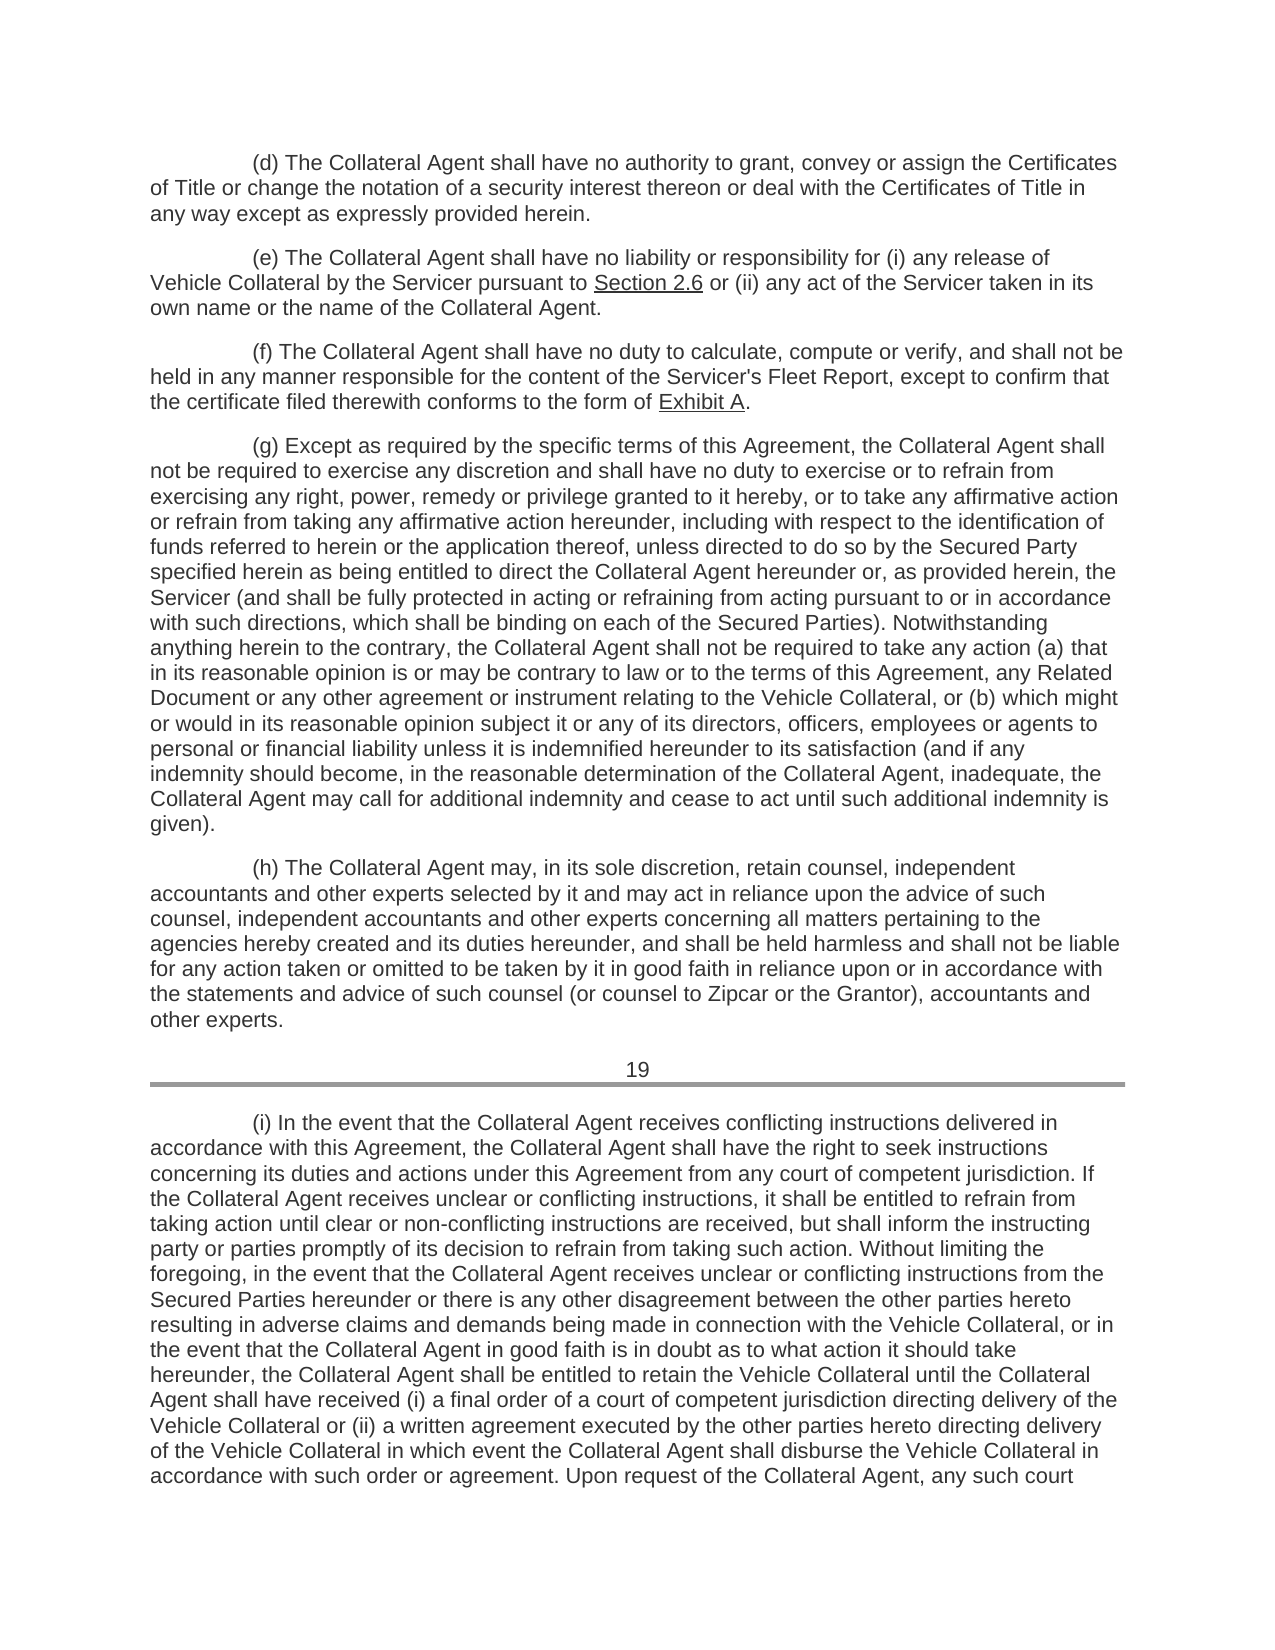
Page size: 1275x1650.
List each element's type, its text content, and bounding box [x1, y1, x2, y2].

text (h) The Collateral Agent may, in its sole discretion, retain counsel, independent accountants and other experts selected by it and may act in reliance upon the advice of such counsel, independent accountants and other experts concerning all matters pertaining to the agencies hereby created and its duties hereunder, and shall be held harmless and shall not be liable for any action taken or omitted to be taken by it in good faith in reliance upon or in accordance with the statements and advice of such counsel (or counsel to Zipcar or the Grantor), accountants and other experts. [150, 855, 1125, 1032]
text (d) The Collateral Agent shall have no authority to grant, convey or assign the Certificates of Title or change the notation of a security interest thereon or deal with the Certificates of Title in any way except as expressly provided herein. [150, 150, 1125, 226]
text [150, 1110, 1125, 1488]
text (f) The Collateral Agent shall have no duty to calculate, compute or verify, and shall not be held in any manner responsible for the content of the Servicer's Fleet Report, except to confirm that the certificate filed therewith conforms to the form of Exhibit A. [150, 339, 1125, 414]
text (g) Except as required by the specific terms of this Agreement, the Collateral Agent shall not be required to exercise any discretion and shall have no duty to exercise or to refrain from exercising any right, power, remedy or privilege granted to it hereby, or to take any affirmative action or refrain from taking any affirmative action hereunder, including with respect to the identification of funds referred to herein or the application thereof, unless directed to do so by the Secured Party specified herein as being entitled to direct the Collateral Agent hereunder or, as provided herein, the Servicer (and shall be fully protected in acting or refraining from acting pursuant to or in accordance with such directions, which shall be binding on each of the Secured Parties). Notwithstanding anything herein to the contrary, the Collateral Agent shall not be required to take any action (a) that in its reasonable opinion is or may be contrary to law or to the terms of this Agreement, any Related Document or any other agreement or instrument relating to the Vehicle Collateral, or (b) which might or would in its reasonable opinion subject it or any of its directors, officers, employees or agents to personal or financial liability unless it is indemnified hereunder to its satisfaction (and if any indemnity should become, in the reasonable determination of the Collateral Agent, inadequate, the Collateral Agent may call for additional indemnity and cease to act until such additional indemnity is given). [150, 433, 1125, 836]
text (e) The Collateral Agent shall have no liability or responsibility for (i) any release of Vehicle Collateral by the Servicer pursuant to Section 2.6 or (ii) any act of the Servicer taken in its own name or the name of the Collateral Agent. [150, 244, 1125, 320]
text 19 [150, 1057, 1125, 1082]
